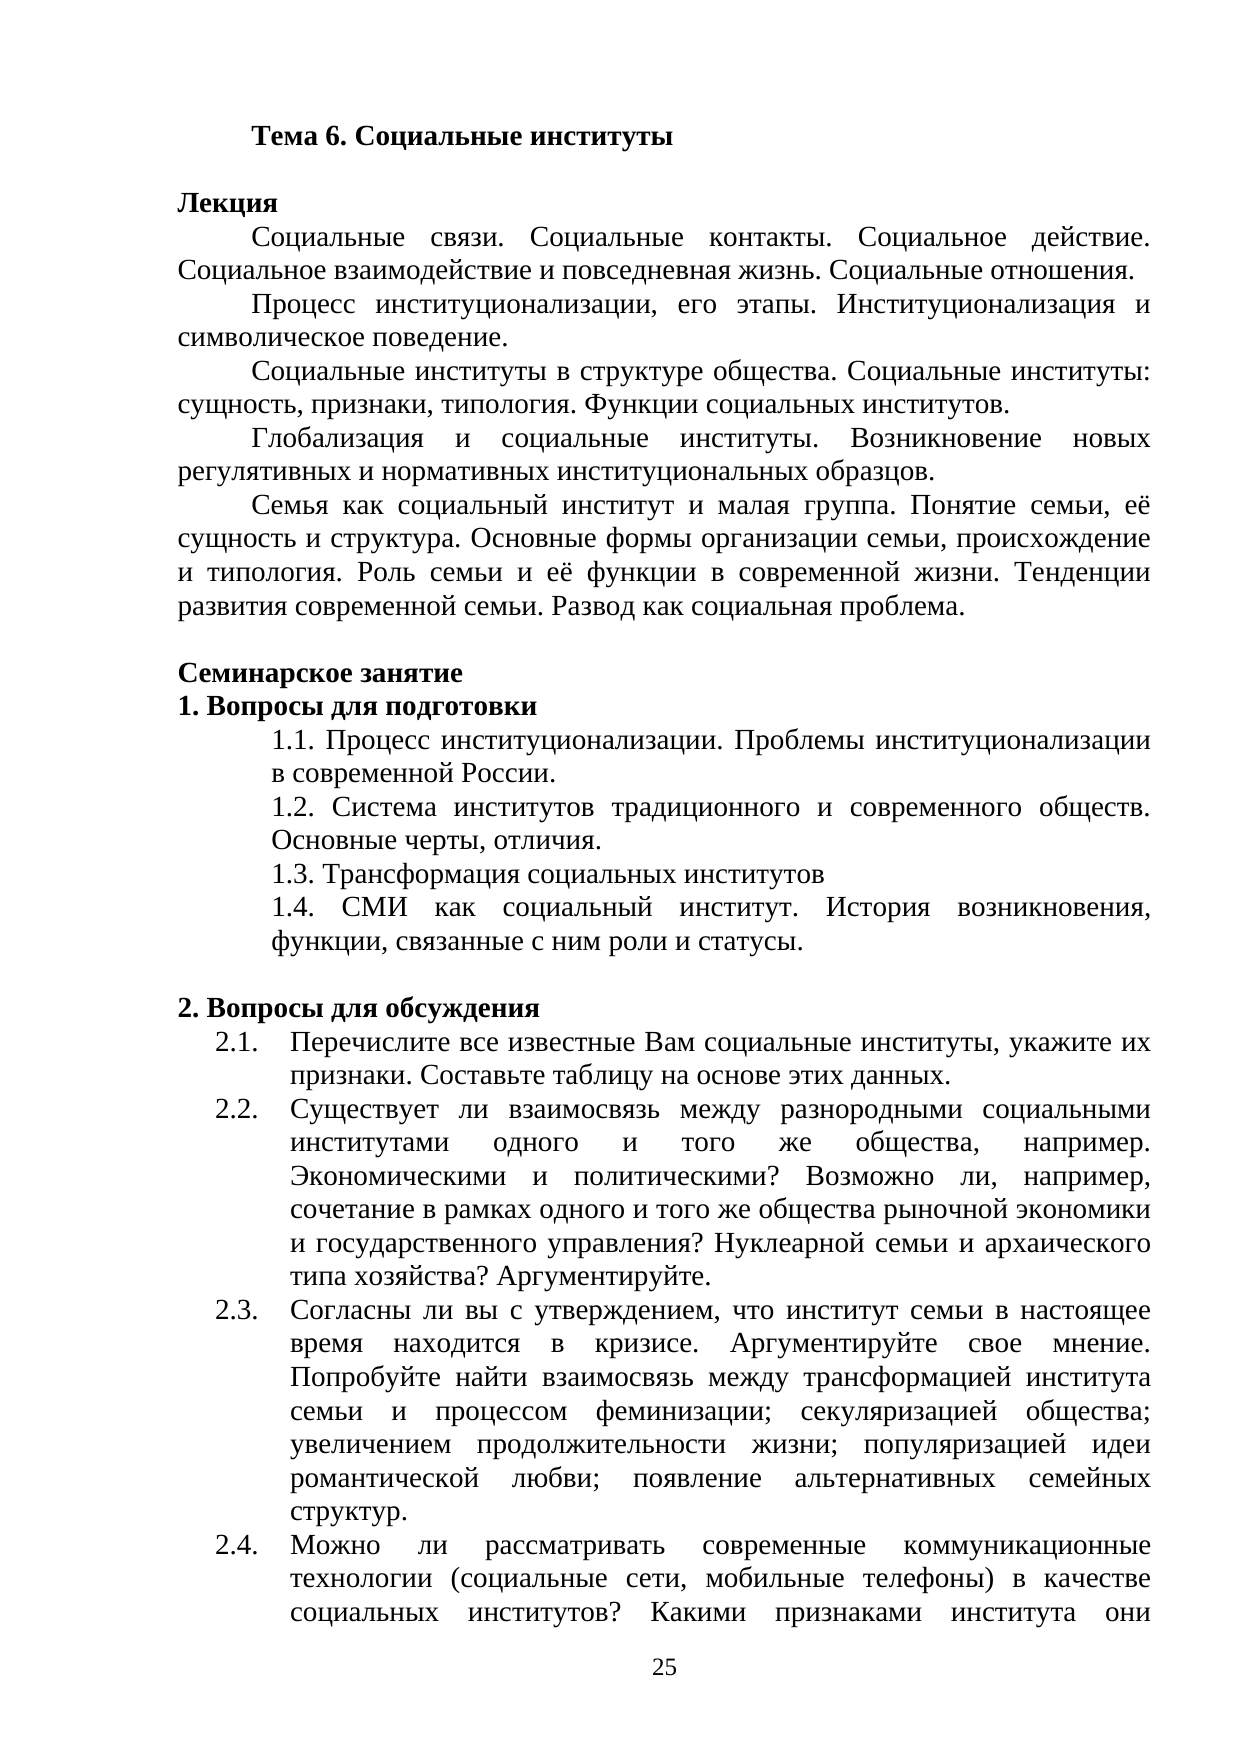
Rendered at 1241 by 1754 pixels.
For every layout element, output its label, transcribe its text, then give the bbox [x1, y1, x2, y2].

list 1.1. Процесс институционализации. Проблемы институционализации в современной России. [215, 722, 1152, 789]
text 2. Вопросы для обсуждения [177, 990, 1152, 1024]
text Глобализация и социальные институты. Возникновение новых регулятивных и нормативных институциональных образцов. [177, 420, 1152, 487]
text Социальные связи. Социальные контакты. Социальное действие. Социальное взаимодействие и повседневная жизнь. Социальные отношения. [177, 219, 1152, 286]
text Социальные институты в структуре общества. Социальные институты: сущность, признаки, типология. Функции социальных институтов. [177, 353, 1152, 420]
list Согласны ли вы с утверждением, что институт семьи в настоящее время находится в кризисе. Аргументируйте свое мнение. Попробуйте найти взаимосвязь между трансформацией института семьи и процессом феминизации; секуляризацией общества; увеличением продолжительности жизни; популяризацией идеи романтической любви; появление альтернативных семейных структур. [215, 1292, 1152, 1527]
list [215, 1527, 1152, 1627]
text 1. Вопросы для подготовки [177, 688, 1152, 722]
list 1.4. СМИ как социальный институт. История возникновения, функции, связанные с ним роли и статусы. [215, 889, 1152, 957]
list 1.3. Трансформация социальных институтов [215, 856, 1152, 889]
text Тема 6. Социальные институты [177, 118, 1152, 152]
text Семья как социальный институт и малая группа. Понятие семьи, её сущность и структура. Основные формы организации семьи, происхождение и типология. Роль семьи и её функции в современной жизни. Тенденции развития современной семьи. Развод как социальная проблема. [177, 487, 1152, 621]
text Лекция [177, 185, 1152, 219]
list Перечислите все известные Вам социальные институты, укажите их признаки. Составьте таблицу на основе этих данных. [215, 1024, 1152, 1091]
text Процесс институционализации, его этапы. Институционализация и символическое поведение. [177, 286, 1152, 353]
list 1.2. Система институтов традиционного и современного обществ. Основные черты, отличия. [215, 789, 1152, 856]
list Существует ли взаимосвязь между разнородными социальными институтами одного и того же общества, например. Экономическими и политическими? Возможно ли, например, сочетание в рамках одного и того же общества рыночной экономики и государственного управления? Нуклеарной семьи и архаического типа хозяйства? Аргументируйте. [215, 1091, 1152, 1292]
text Семинарское занятие [177, 655, 1152, 688]
